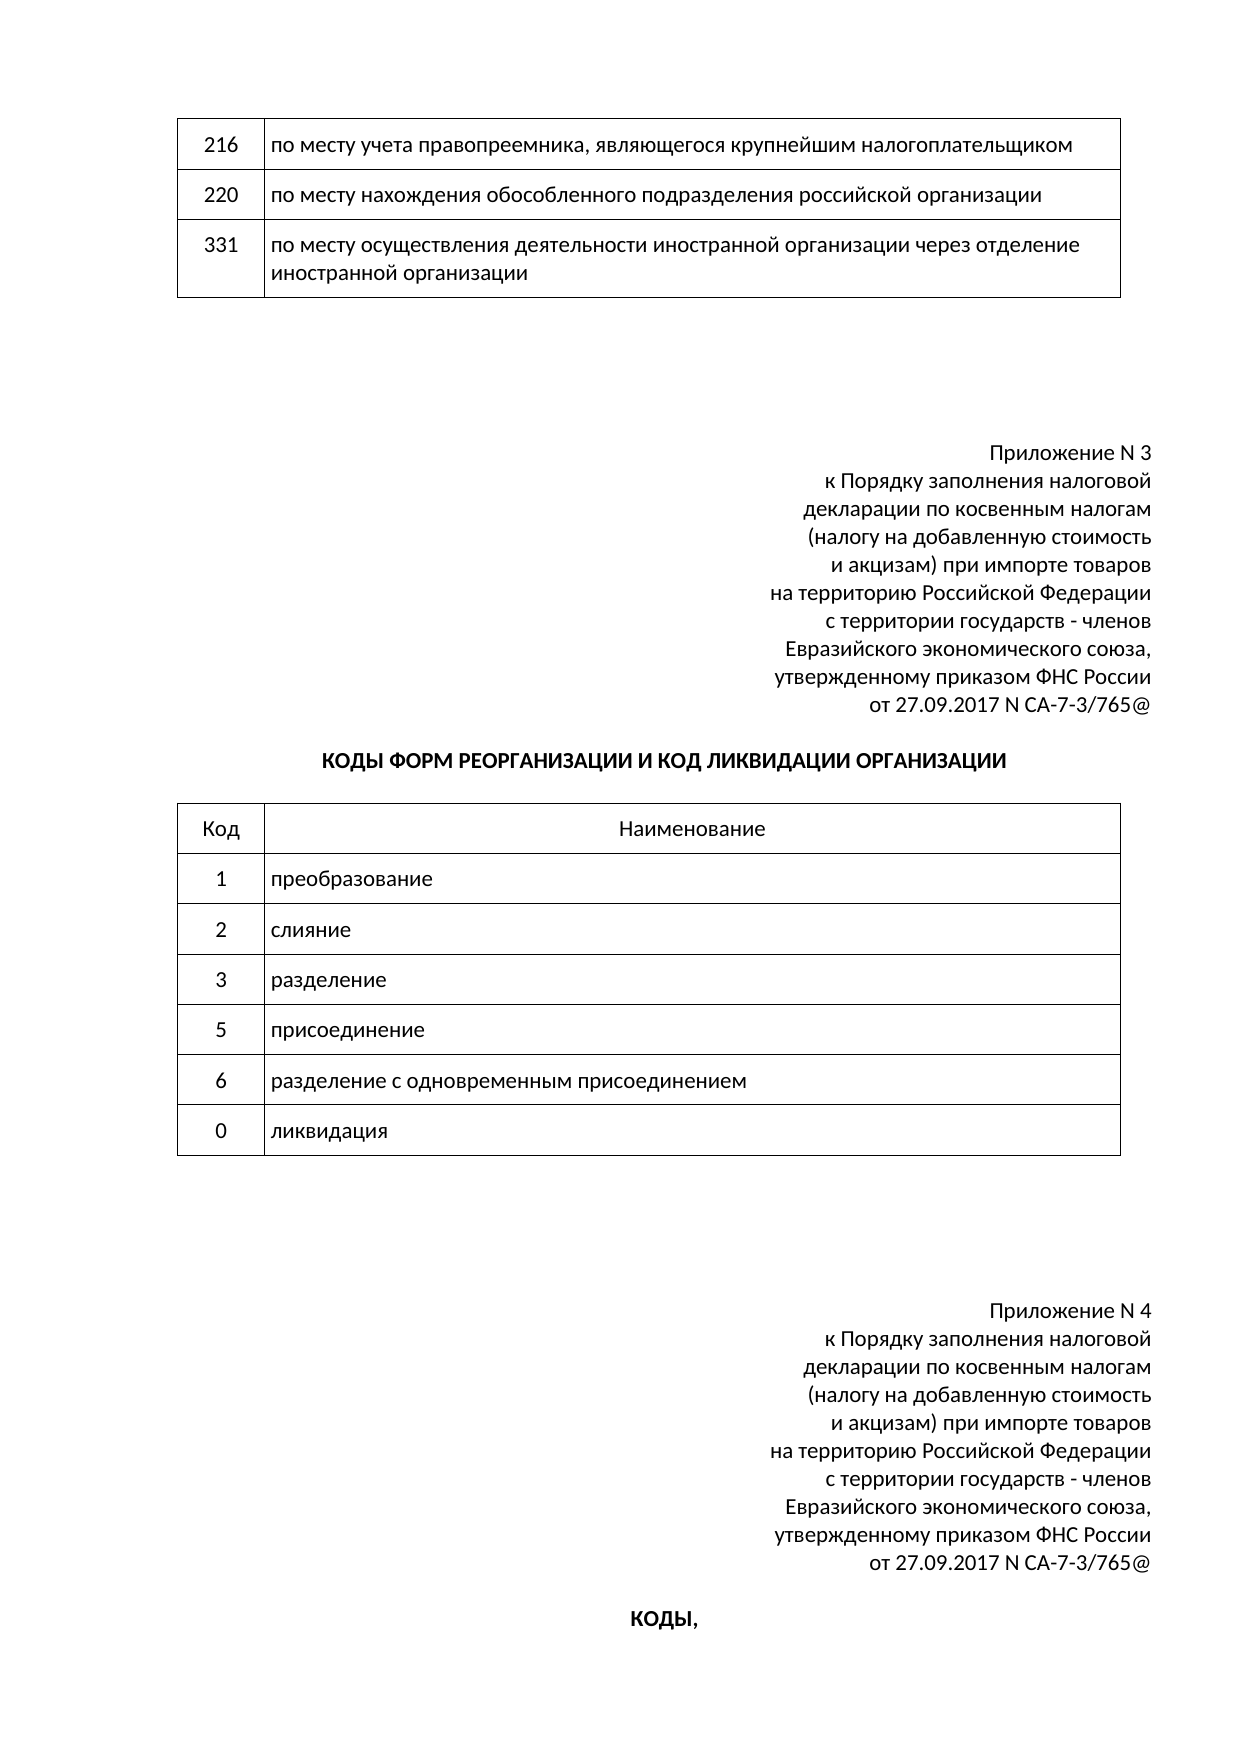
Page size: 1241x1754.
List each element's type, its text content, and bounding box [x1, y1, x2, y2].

text с территории государств - членов [177, 1464, 1152, 1492]
table_cell 1 [178, 854, 264, 903]
table_cell 6 [178, 1055, 264, 1104]
table_cell 5 [178, 1005, 264, 1054]
table_cell 220 [178, 170, 264, 219]
text и акцизам) при импорте товаров [177, 550, 1152, 578]
text от 27.09.2017 N СА-7-3/765@ [177, 1548, 1152, 1576]
text декларации по косвенным налогам [177, 1352, 1152, 1380]
text и акцизам) при импорте товаров [177, 1408, 1152, 1436]
table_cell по месту учета правопреемника, являющегося крупнейшим налогоплательщиком [265, 119, 1120, 168]
table_cell по месту осуществления деятельности иностранной организации через отделение иностранной организации [265, 220, 1120, 297]
table_cell присоединение [265, 1005, 1120, 1054]
text Евразийского экономического союза, [177, 634, 1152, 662]
table_header Наименование [265, 804, 1120, 853]
text утвержденному приказом ФНС России [177, 662, 1152, 690]
table_cell разделение [265, 955, 1120, 1004]
table_header Код [178, 804, 264, 853]
text от 27.09.2017 N СА-7-3/765@ [177, 690, 1152, 718]
text (налогу на добавленную стоимость [177, 1380, 1152, 1408]
title КОДЫ, [177, 1604, 1152, 1632]
text декларации по косвенным налогам [177, 494, 1152, 522]
text на территорию Российской Федерации [177, 578, 1152, 606]
table_cell преобразование [265, 854, 1120, 903]
text на территорию Российской Федерации [177, 1436, 1152, 1464]
text Приложение N 3 [177, 438, 1152, 466]
table_cell по месту нахождения обособленного подразделения российской организации [265, 170, 1120, 219]
text Евразийского экономического союза, [177, 1492, 1152, 1520]
text к Порядку заполнения налоговой [177, 466, 1152, 494]
table_cell 3 [178, 955, 264, 1004]
table_cell слияние [265, 904, 1120, 953]
text (налогу на добавленную стоимость [177, 522, 1152, 550]
text с территории государств - членов [177, 606, 1152, 634]
table_cell 2 [178, 904, 264, 953]
table_cell 216 [178, 119, 264, 168]
title КОДЫ ФОРМ РЕОРГАНИЗАЦИИ И КОД ЛИКВИДАЦИИ ОРГАНИЗАЦИИ [177, 746, 1152, 774]
text утвержденному приказом ФНС России [177, 1520, 1152, 1548]
table_cell разделение с одновременным присоединением [265, 1055, 1120, 1104]
table_cell ликвидация [265, 1105, 1120, 1155]
table_cell 0 [178, 1105, 264, 1155]
table_cell 331 [178, 220, 264, 297]
text Приложение N 4 [177, 1296, 1152, 1324]
text к Порядку заполнения налоговой [177, 1324, 1152, 1352]
